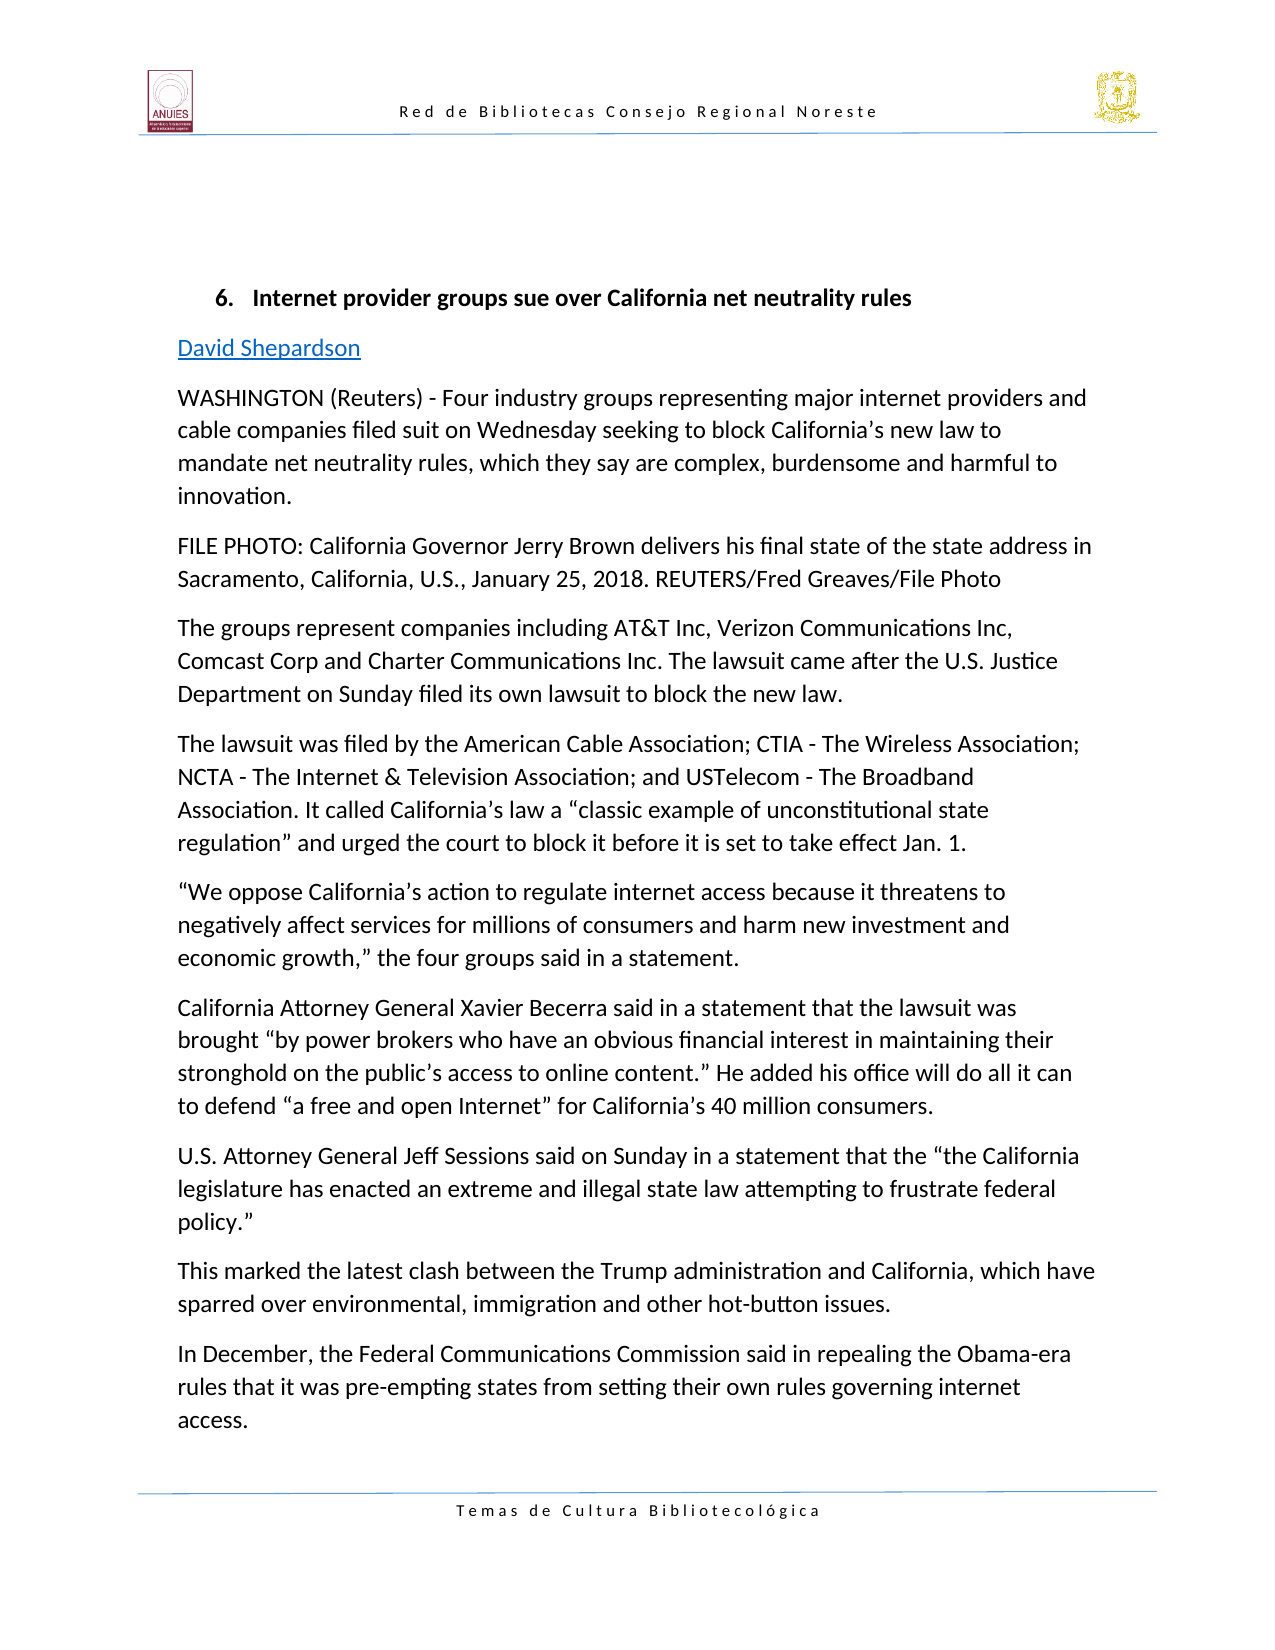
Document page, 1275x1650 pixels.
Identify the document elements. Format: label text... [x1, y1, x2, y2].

text David Shepardson [177, 332, 1098, 363]
picture [1092, 69, 1141, 125]
text The lawsuit was filed by the American Cable Association; CTIA - The Wireless Association; NCTA - The Internet & Television Association; and USTelecom - The Broadband Association. It called California’s law a “classic example of unconstitutional state regulation” and urged the court to block it before it is set to take effect Jan. 1. [177, 728, 1098, 857]
text U.S. Attorney General Jeff Sessions said on Sunday in a statement that the “the California legislature has enacted an extreme and illegal state law attempting to frustrate federal policy.” [177, 1140, 1098, 1236]
text “We oppose California’s action to regulate internet access because it threatens to negatively affect services for millions of consumers and harm new investment and economic growth,” the four groups said in a statement. [177, 876, 1098, 973]
text In December, the Federal Communications Commission said in repealing the Obama-era rules that it was pre-empting states from setting their own rules governing internet access. [177, 1338, 1098, 1434]
list Internet provider groups sue over California net neutrality rules [215, 282, 1098, 313]
picture [138, 69, 202, 133]
text The groups represent companies including AT&T Inc, Verizon Communications Inc, Comcast Corp and Charter Communications Inc. The lawsuit came after the U.S. Justice Department on Sunday filed its own lawsuit to block the new law. [177, 612, 1098, 709]
text FILE PHOTO: California Governor Jerry Brown delivers his final state of the state address in Sacramento, California, U.S., January 25, 2018. REUTERS/Fred Greaves/File Photo [177, 530, 1098, 593]
text WASHINGTON (Reuters) - Four industry groups representing major internet providers and cable companies filed suit on Wednesday seeking to block California’s new law to mandate net neutrality rules, which they say are complex, burdensome and harmful to innovation. [177, 382, 1098, 511]
text California Attorney General Xavier Becerra said in a statement that the lawsuit was brought “by power brokers who have an obvious financial interest in maintaining their stronghold on the public’s access to online content.” He added his office will do all it can to defend “a free and open Internet” for California’s 40 million consumers. [177, 992, 1098, 1121]
text This marked the latest clash between the Trump administration and California, which have sparred over environmental, immigration and other hot-button issues. [177, 1255, 1098, 1319]
